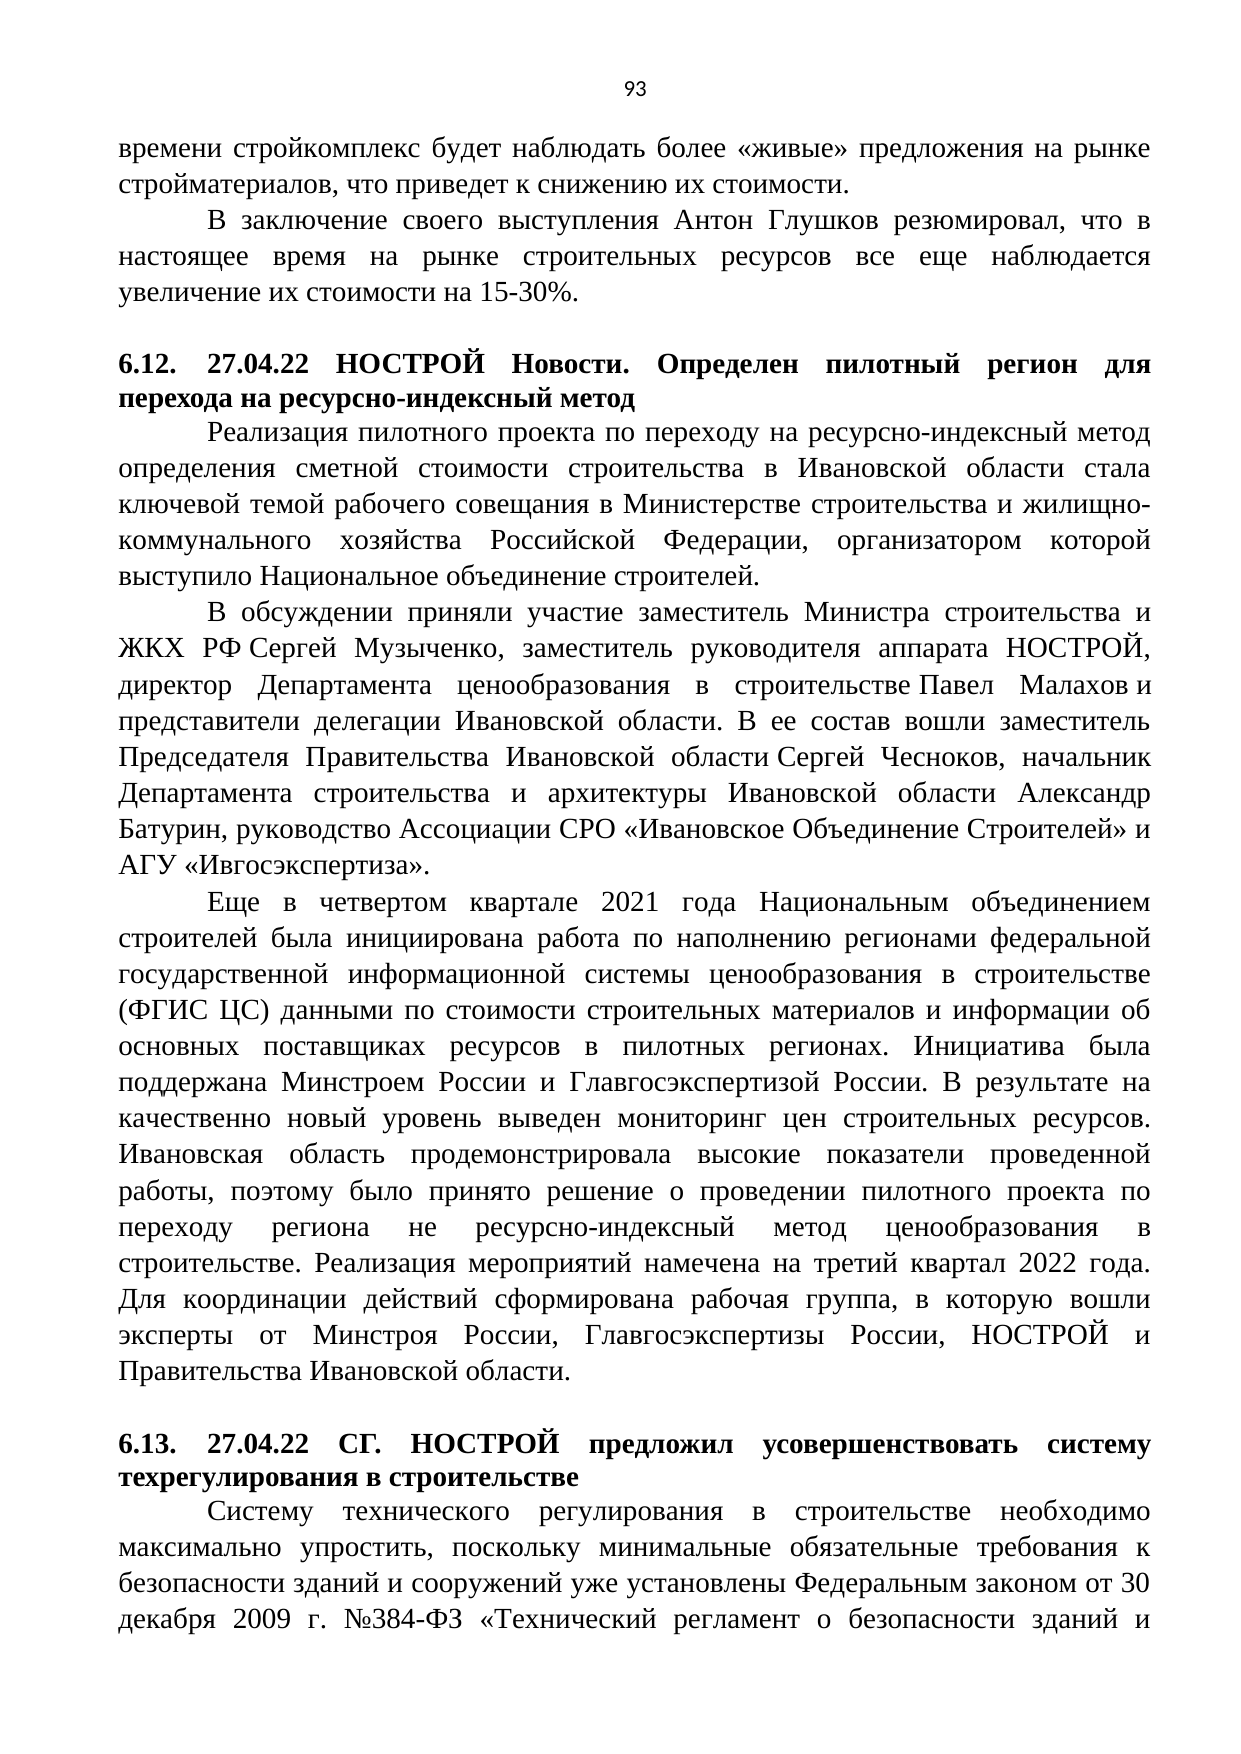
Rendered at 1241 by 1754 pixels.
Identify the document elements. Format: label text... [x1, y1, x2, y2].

text В обсуждении приняли участие заместитель Министра строительства и ЖКХ РФ Сергей Музыченко, заместитель руководителя аппарата НОСТРОЙ, директор Департамента ценообразования в строительстве Павел Малахов и представители делегации Ивановской области. В ее состав вошли заместитель Председателя Правительства Ивановской области Сергей Чесноков, начальник Департамента строительства и архитектуры Ивановской области Александр Батурин, руководство Ассоциации СРО «Ивановское Объединение Строителей» и АГУ «Ивгосэкспертиза». [118, 594, 1152, 881]
subtitle 27.04.22 СГ. НОСТРОЙ предложил усовершенствовать систему техрегулирования в строительстве [118, 1426, 1152, 1493]
text Еще в четвертом квартале 2021 года Национальным объединением строителей была инициирована работа по наполнению регионами федеральной государственной информационной системы ценообразования в строительстве (ФГИС ЦС) данными по стоимости строительных материалов и информации об основных поставщиках ресурсов в пилотных регионах. Инициатива была поддержана Минстроем России и Главгосэкспертизой России. В результате на качественно новый уровень выведен мониторинг цен строительных ресурсов. Ивановская область продемонстрировала высокие показатели проведенной работы, поэтому было принято решение о проведении пилотного проекта по переходу региона не ресурсно-индексный метод ценообразования в строительстве. Реализация мероприятий намечена на третий квартал 2022 года. Для координации действий сформирована рабочая группа, в которую вошли эксперты от Минстроя России, Главгосэкспертизы России, НОСТРОЙ и Правительства Ивановской области. [118, 884, 1152, 1387]
text В заключение своего выступления Антон Глушков резюмировал, что в настоящее время на рынке строительных ресурсов все еще наблюдается увеличение их стоимости на 15-30%. [118, 202, 1152, 308]
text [118, 130, 1152, 199]
text Реализация пилотного проекта по переходу на ресурсно-индексный метод определения сметной стоимости строительства в Ивановской области стала ключевой темой рабочего совещания в Министерстве строительства и жилищно-коммунального хозяйства Российской Федерации, организатором которой выступило Национальное объединение строителей. [118, 414, 1152, 592]
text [118, 1493, 1152, 1635]
subtitle 27.04.22 НОСТРОЙ Новости. Определен пилотный регион для перехода на ресурсно-индексный метод [118, 347, 1152, 414]
